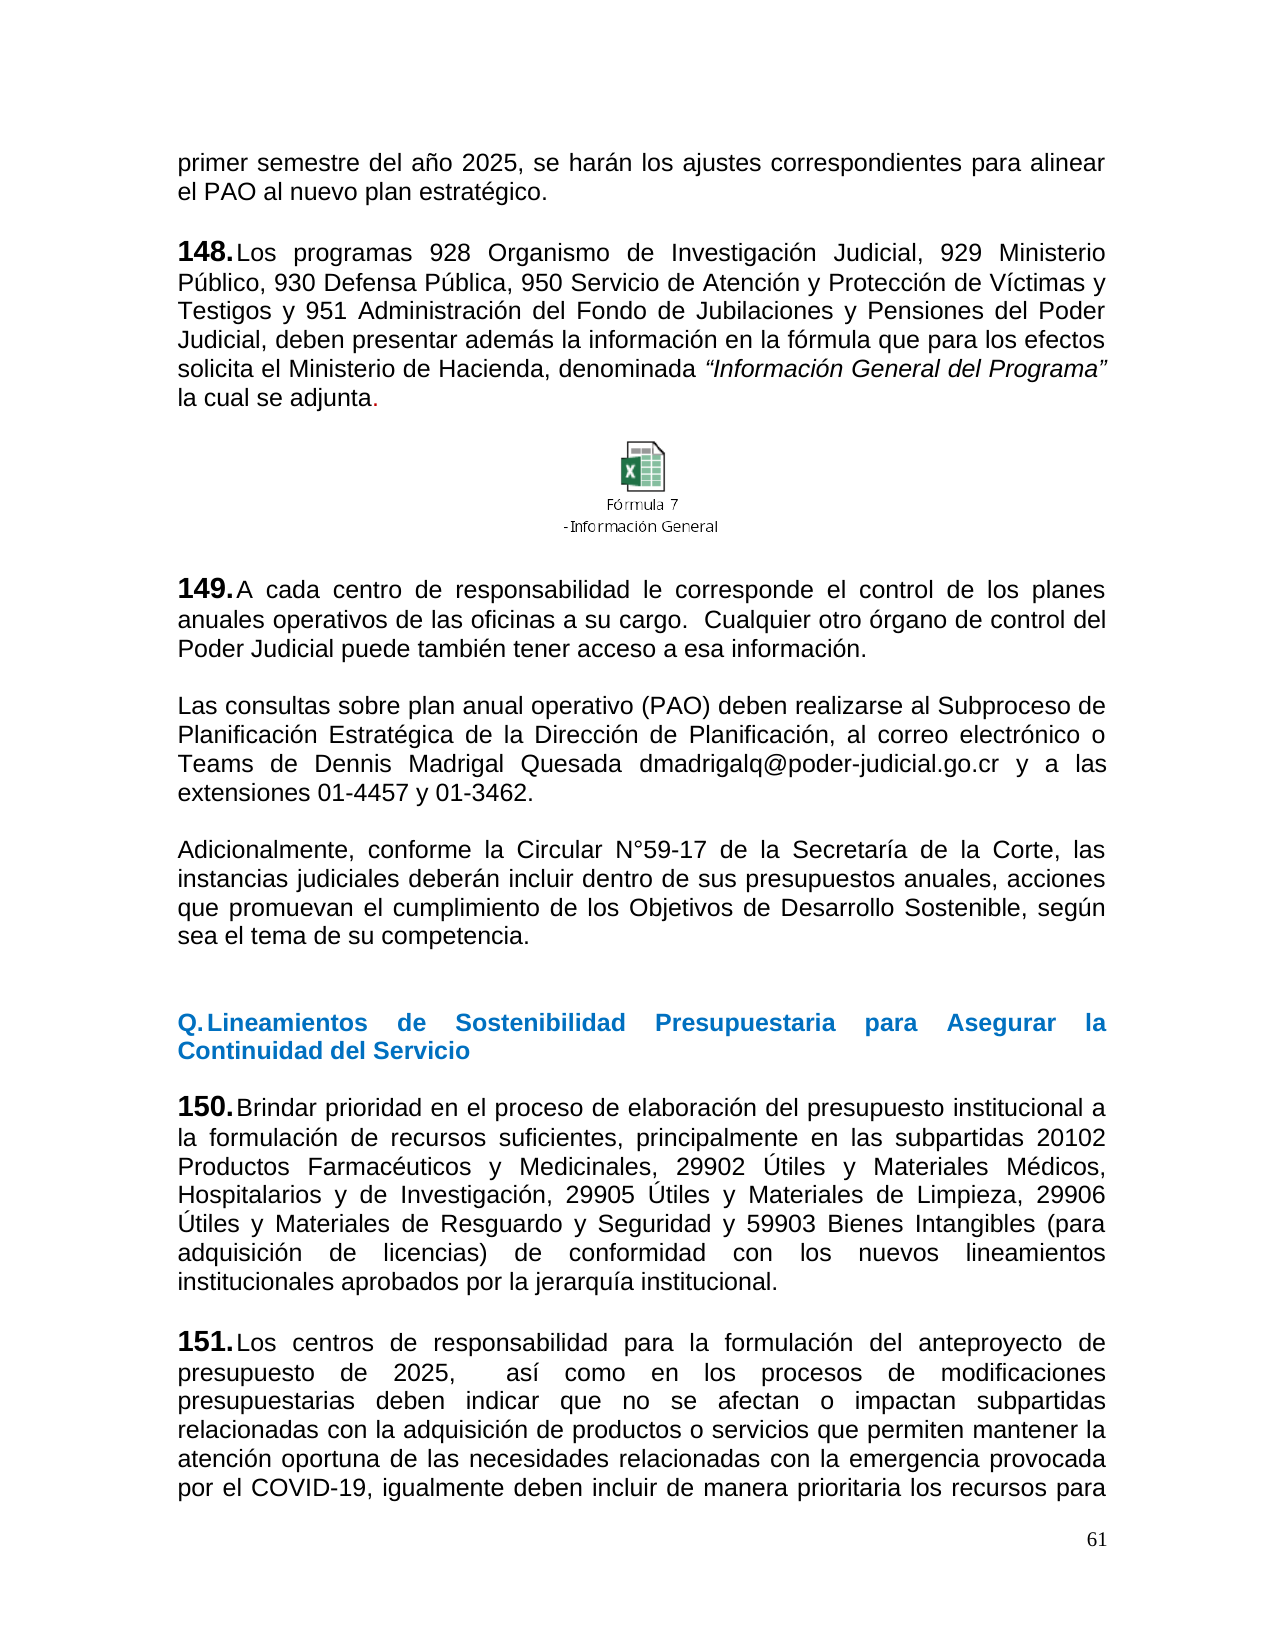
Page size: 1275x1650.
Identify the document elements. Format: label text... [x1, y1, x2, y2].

text Adicionalmente, conforme la Circular N°59-17 de la Secretaría de la Corte, las instancias judiciales deberán incluir dentro de sus presupuestos anuales, acciones que promuevan el cumplimiento de los Objetivos de Desarrollo Sostenible, según sea el tema de su competencia. [177, 835, 1107, 950]
text Las consultas sobre plan anual operativo (PAO) deben realizarse al Subproceso de Planificación Estratégica de la Dirección de Planificación, al correo electrónico o Teams de Dennis Madrigal Quesada dmadrigalq@poder-judicial.go.cr y a las extensiones 01-4457 y 01-3462. [177, 691, 1107, 806]
list Los programas 928 Organismo de Investigación Judicial, 929 Ministerio Público, 930 Defensa Pública, 950 Servicio de Atención y Protección de Víctimas y Testigos y 951 Administración del Fondo de Jubilaciones y Pensiones del Poder Judicial, deben presentar además la información en la fórmula que para los efectos solicita el Ministerio de Hacienda, denominada “Información General del Programa” la cual se adjunta. [177, 234, 1107, 411]
list A cada centro de responsabilidad le corresponde el control de los planes anuales operativos de las oficinas a su cargo. Cualquier otro órgano de control del Poder Judicial puede también tener acceso a esa información. [177, 572, 1107, 663]
list Brindar prioridad en el proceso de elaboración del presupuesto institucional a la formulación de recursos suficientes, principalmente en las subpartidas 20102 Productos Farmacéuticos y Medicinales, 29902 Útiles y Materiales Médicos, Hospitalarios y de Investigación, 29905 Útiles y Materiales de Limpieza, 29906 Útiles y Materiales de Resguardo y Seguridad y 59903 Bienes Intangibles (para adquisición de licencias) de conformidad con los nuevos lineamientos institucionales aprobados por la jerarquía institucional. [177, 1089, 1107, 1295]
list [177, 1324, 1107, 1501]
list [177, 148, 1107, 205]
subtitle Lineamientos de Sostenibilidad Presupuestaria para Asegurar la Continuidad del Servicio [177, 1008, 1107, 1065]
